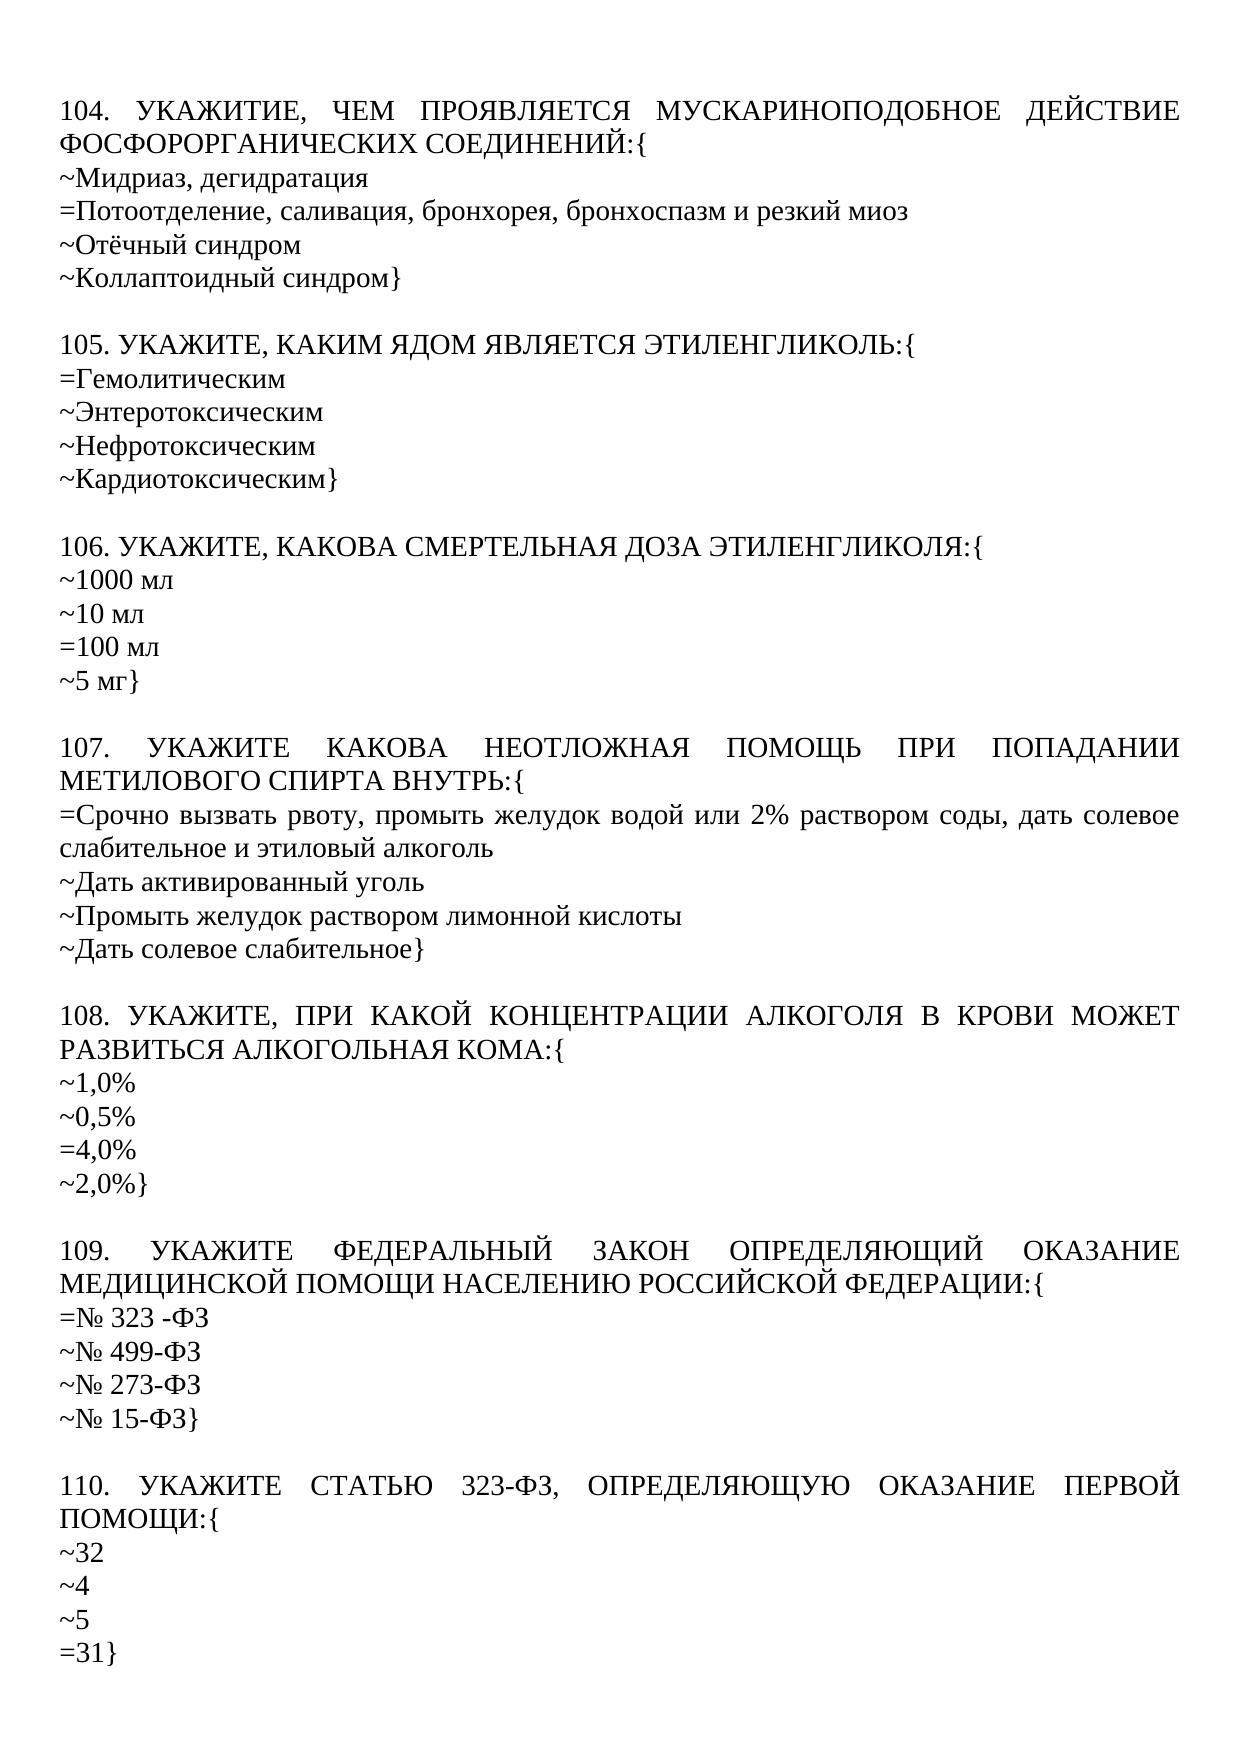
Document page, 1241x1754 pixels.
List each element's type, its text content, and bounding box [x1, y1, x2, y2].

text 110. УКАЖИТЕ СТАТЬЮ 323-ФЗ, ОПРЕДЕЛЯЮЩУЮ ОКАЗАНИЕ ПЕРВОЙ ПОМОЩИ:{ [59, 1468, 1181, 1535]
text ~4 [59, 1568, 1181, 1602]
text =Гемолитическим [59, 361, 1181, 394]
text ~2,0%} [59, 1166, 1181, 1199]
text ~№ 15-ФЗ} [59, 1401, 1181, 1434]
text ~№ 499-ФЗ [59, 1334, 1181, 1367]
text ~Промыть желудок раствором лимонной кислоты [59, 898, 1181, 931]
text =Потоотделение, саливация, бронхорея, бронхоспазм и резкий миоз [59, 193, 1181, 227]
text ~32 [59, 1535, 1181, 1568]
text =4,0% [59, 1132, 1181, 1166]
text ~Мидриаз, дегидратация [59, 160, 1181, 193]
text 106. УКАЖИТЕ, КАКОВА СМЕРТЕЛЬНАЯ ДОЗА ЭТИЛЕНГЛИКОЛЯ:{ [59, 529, 1181, 562]
text =Срочно вызвать рвоту, промыть желудок водой или 2% раствором соды, дать солевое слабительное и этиловый алкоголь [59, 797, 1181, 864]
text =№ 323 -ФЗ [59, 1300, 1181, 1334]
text ~0,5% [59, 1099, 1181, 1132]
text ~Энтеротоксическим [59, 394, 1181, 428]
text ~5 [59, 1602, 1181, 1636]
text ~Коллаптоидный синдром} [59, 260, 1181, 294]
text 108. УКАЖИТЕ, ПРИ КАКОЙ КОНЦЕНТРАЦИИ АЛКОГОЛЯ В КРОВИ МОЖЕТ РАЗВИТЬСЯ АЛКОГОЛЬНАЯ КОМА:{ [59, 998, 1181, 1065]
text 104. УКАЖИТИЕ, ЧЕМ ПРОЯВЛЯЕТСЯ МУСКАРИНОПОДОБНОЕ ДЕЙСТВИЕ ФОСФОРОРГАНИЧЕСКИХ СОЕДИНЕНИЙ:{ [59, 93, 1181, 160]
text 107. УКАЖИТЕ КАКОВА НЕОТЛОЖНАЯ ПОМОЩЬ ПРИ ПОПАДАНИИ МЕТИЛОВОГО СПИРТА ВНУТРЬ:{ [59, 730, 1181, 797]
text ~Нефротоксическим [59, 428, 1181, 462]
text 105. УКАЖИТЕ, КАКИМ ЯДОМ ЯВЛЯЕТСЯ ЭТИЛЕНГЛИКОЛЬ:{ [59, 327, 1181, 361]
text 109. УКАЖИТЕ ФЕДЕРАЛЬНЫЙ ЗАКОН ОПРЕДЕЛЯЮЩИЙ ОКАЗАНИЕ МЕДИЦИНСКОЙ ПОМОЩИ НАСЕЛЕНИЮ РОССИЙСКОЙ ФЕДЕРАЦИИ:{ [59, 1233, 1181, 1300]
text =100 мл [59, 629, 1181, 663]
text ~1,0% [59, 1065, 1181, 1099]
text ~10 мл [59, 596, 1181, 629]
text ~1000 мл [59, 562, 1181, 596]
text ~Дать активированный уголь [59, 864, 1181, 898]
text ~№ 273-ФЗ [59, 1367, 1181, 1401]
text ~Дать солевое слабительное} [59, 931, 1181, 965]
text =31} [59, 1636, 1181, 1669]
text ~Кардиотоксическим} [59, 462, 1181, 495]
text ~Отёчный синдром [59, 227, 1181, 260]
text ~5 мг} [59, 663, 1181, 696]
